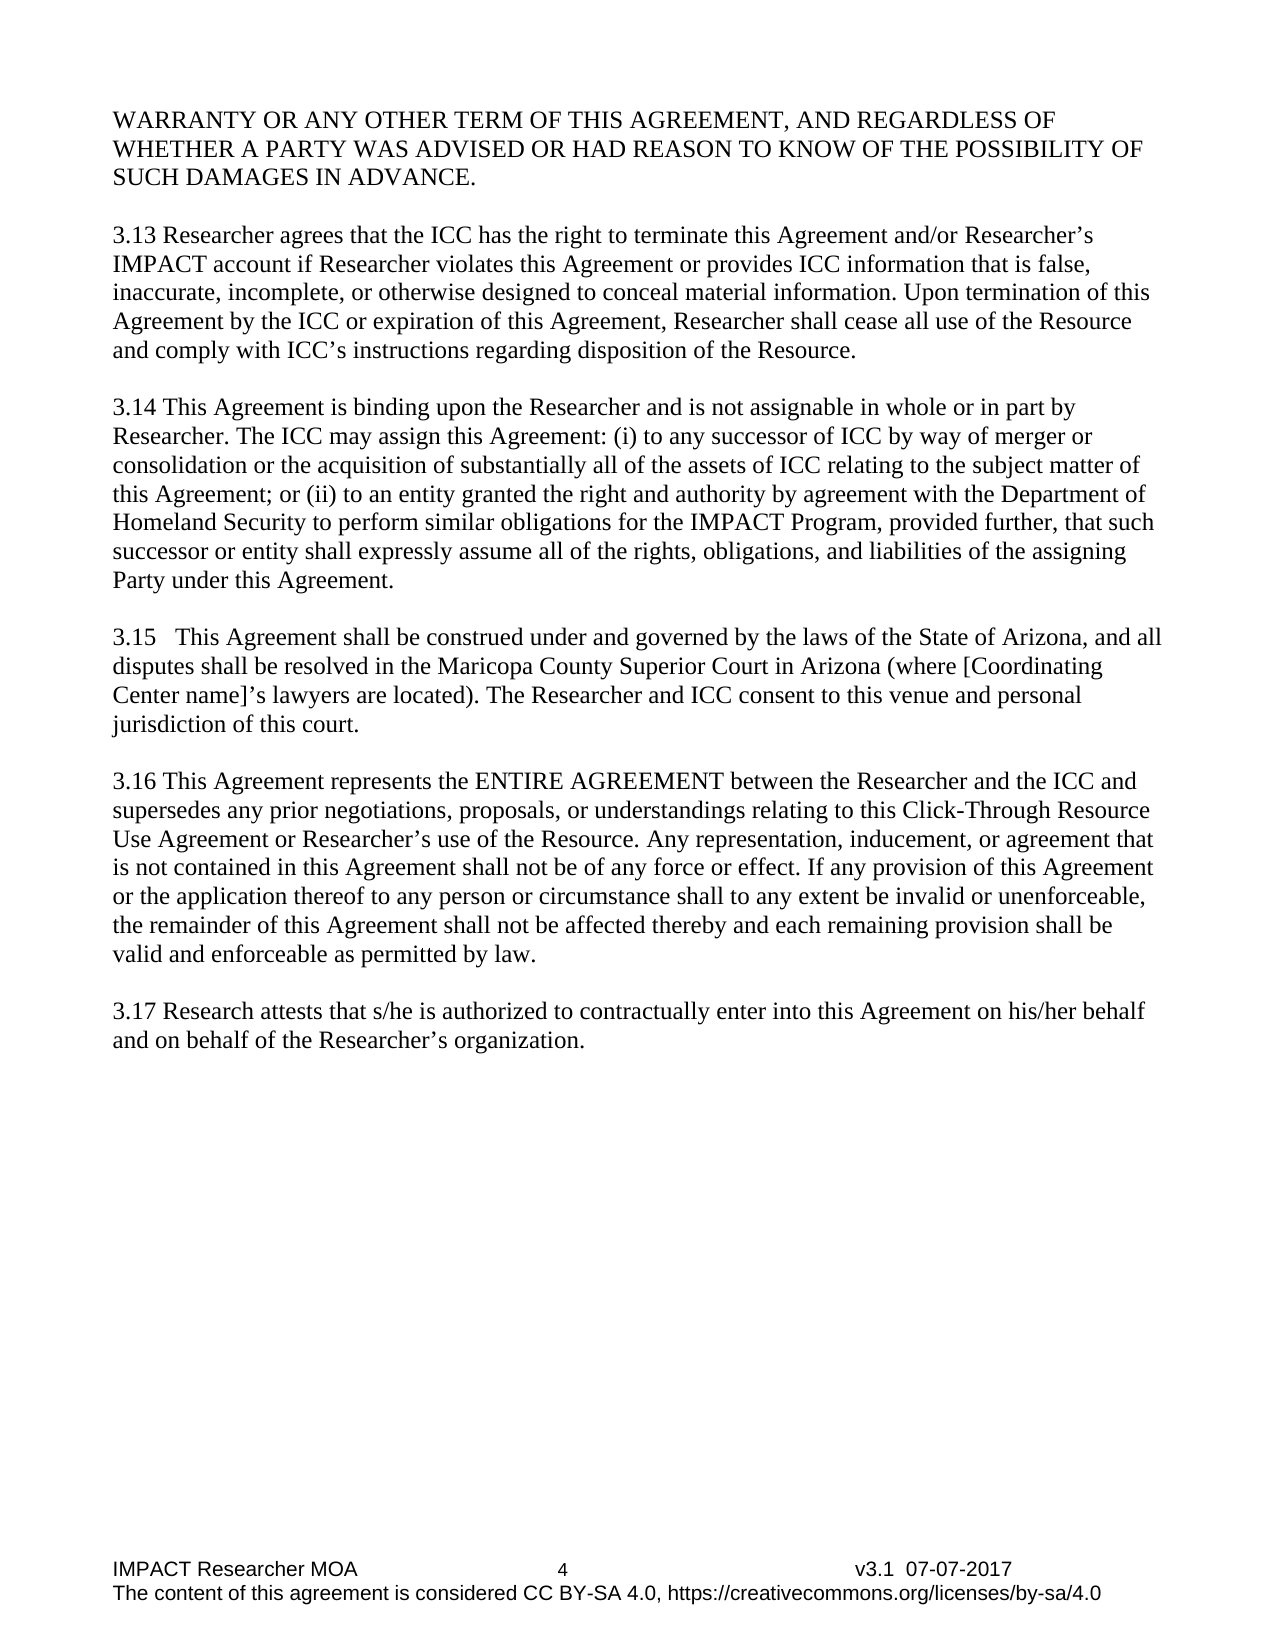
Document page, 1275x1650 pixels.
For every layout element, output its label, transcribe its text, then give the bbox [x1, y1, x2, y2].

text 3.17 Research attests that s/he is authorized to contractually enter into this Agreement on his/her behalf and on behalf of the Researcher’s organization. [112, 996, 1162, 1054]
text 3.14 This Agreement is binding upon the Researcher and is not assignable in whole or in part by Researcher. The ICC may assign this Agreement: (i) to any successor of ICC by way of merger or consolidation or the acquisition of substantially all of the assets of ICC relating to the subject matter of this Agreement; or (ii) to an entity granted the right and authority by agreement with the Department of Homeland Security to perform similar obligations for the IMPACT Program, provided further, that such successor or entity shall expressly assume all of the rights, obligations, and liabilities of the assigning Party under this Agreement. [112, 392, 1162, 594]
text 3.16 This Agreement represents the ENTIRE AGREEMENT between the Researcher and the ICC and supersedes any prior negotiations, proposals, or understandings relating to this Click-Through Resource Use Agreement or Researcher’s use of the Resource. Any representation, inducement, or agreement that is not contained in this Agreement shall not be of any force or effect. If any provision of this Agreement or the application thereof to any person or circumstance shall to any extent be invalid or unenforceable, the remainder of this Agreement shall not be affected thereby and each remaining provision shall be valid and enforceable as permitted by law. [112, 766, 1162, 967]
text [112, 105, 1162, 191]
text 3.15 This Agreement shall be construed under and governed by the laws of the State of Arizona, and all disputes shall be resolved in the Maricopa County Superior Court in Arizona (where [Coordinating Center name]’s lawyers are located). The Researcher and ICC consent to this venue and personal jurisdiction of this court. [112, 622, 1162, 737]
text 3.13 Researcher agrees that the ICC has the right to terminate this Agreement and/or Researcher’s IMPACT account if Researcher violates this Agreement or provides ICC information that is false, inaccurate, incomplete, or otherwise designed to conceal material information. Upon termination of this Agreement by the ICC or expiration of this Agreement, Researcher shall cease all use of the Resource and comply with ICC’s instructions regarding disposition of the Resource. [112, 220, 1162, 364]
